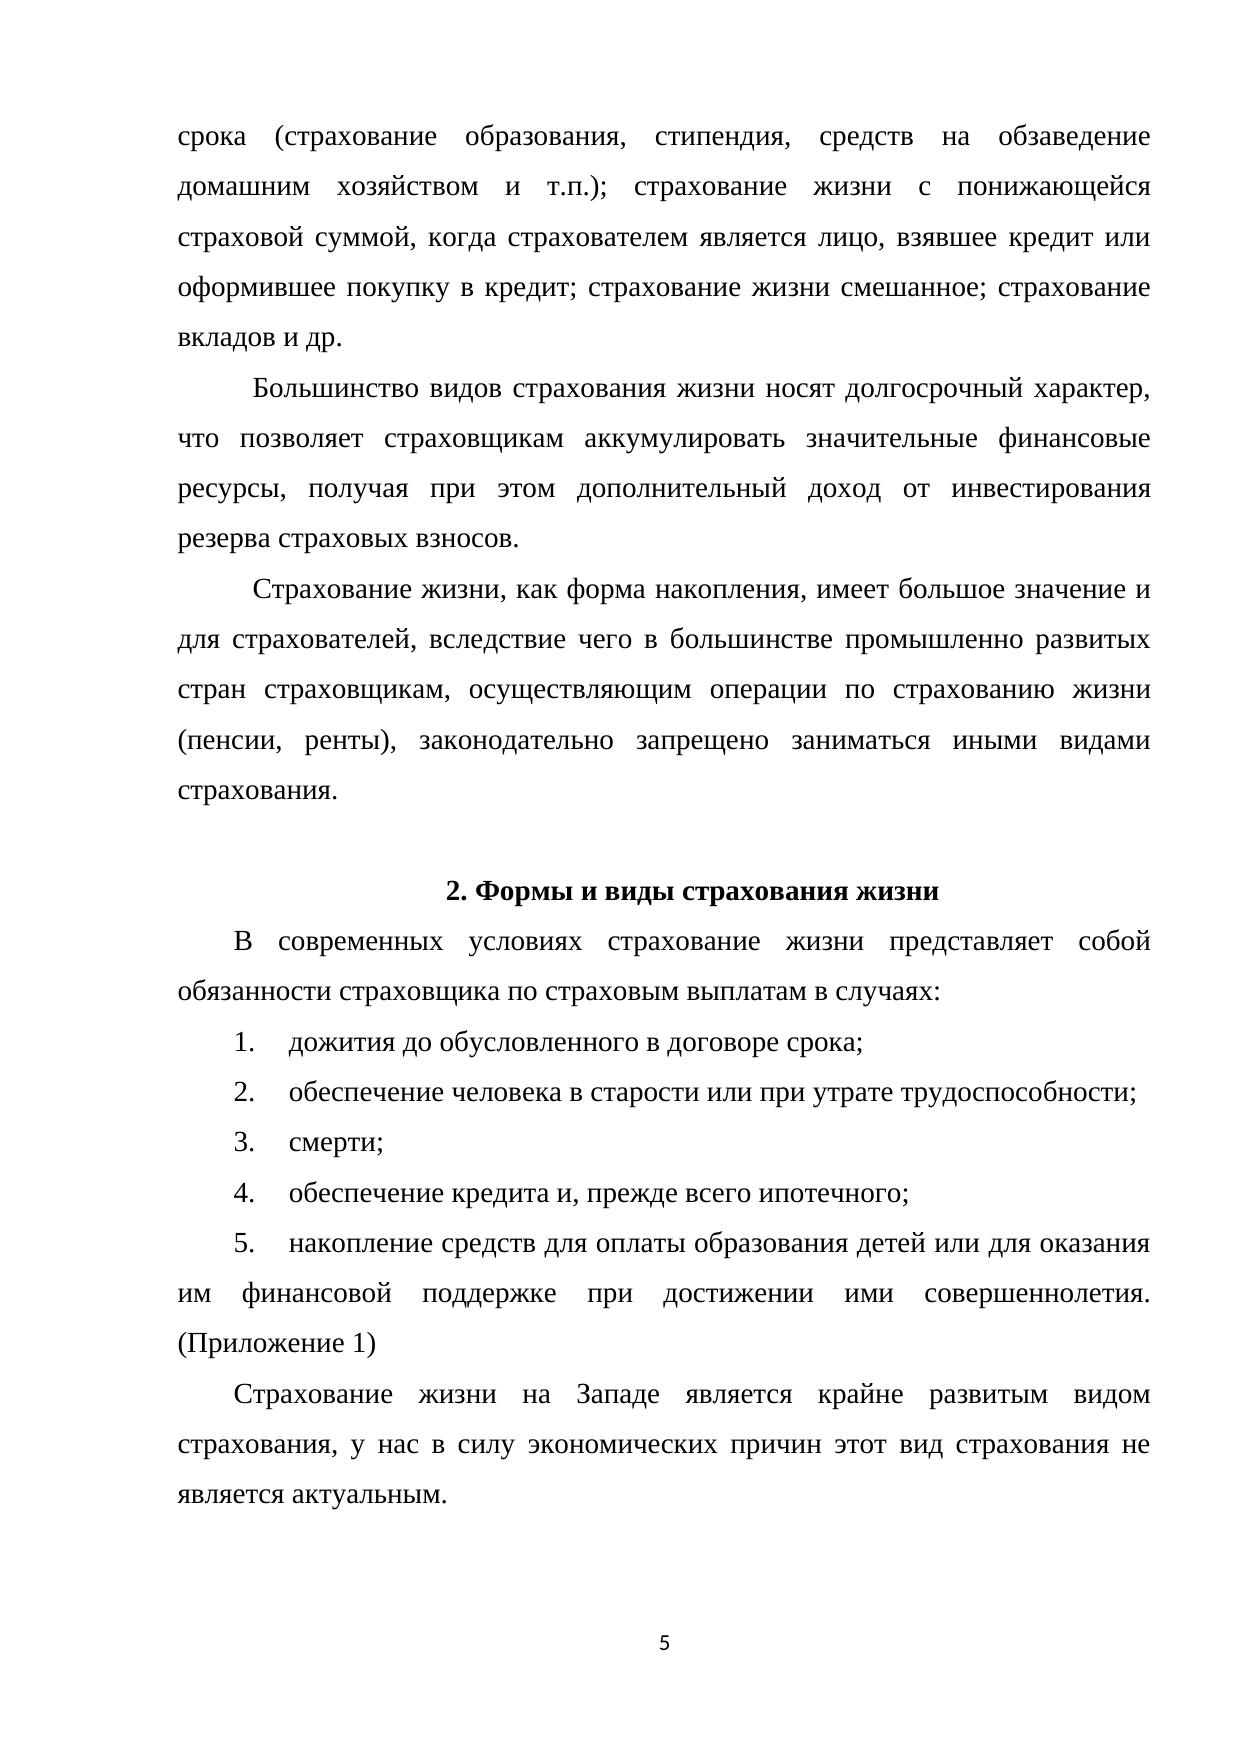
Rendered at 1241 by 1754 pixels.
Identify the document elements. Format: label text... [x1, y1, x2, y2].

list дожития до обусловленного в договоре срока; [177, 1024, 1152, 1057]
list обеспечение человека в старости или при утрате трудоспособности; [177, 1074, 1152, 1108]
text 2. Формы и виды страхования жизни [177, 873, 1152, 906]
text Страхование жизни, как форма накопления, имеет большое значение и для страхователей, вследствие чего в большинстве промышленно развитых стран страховщикам, осуществляющим операции по страхованию жизни (пенсии, ренты), законодательно запрещено заниматься иными видами страхования. [177, 571, 1152, 806]
list обеспечение кредита и, прежде всего ипотечного; [177, 1175, 1152, 1208]
list смерти; [177, 1124, 1152, 1158]
text Большинство видов страхования жизни носят долгосрочный характер, что позволяет страховщикам аккумулировать значительные финансовые ресурсы, получая при этом дополнительный доход от инвестирования резерва страховых взносов. [177, 370, 1152, 554]
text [177, 118, 1152, 353]
list накопление средств для оплаты образования детей или для оказания им финансовой поддержке при достижении ими совершеннолетия. (Приложение 1) [177, 1225, 1152, 1359]
text Страхование жизни на Западе является крайне развитым видом страхования, у нас в силу экономических причин этот вид страхования не является актуальным. [177, 1376, 1152, 1510]
text В современных условиях страхование жизни представляет собой обязанности страховщика по страховым выплатам в случаях: [177, 923, 1152, 1007]
